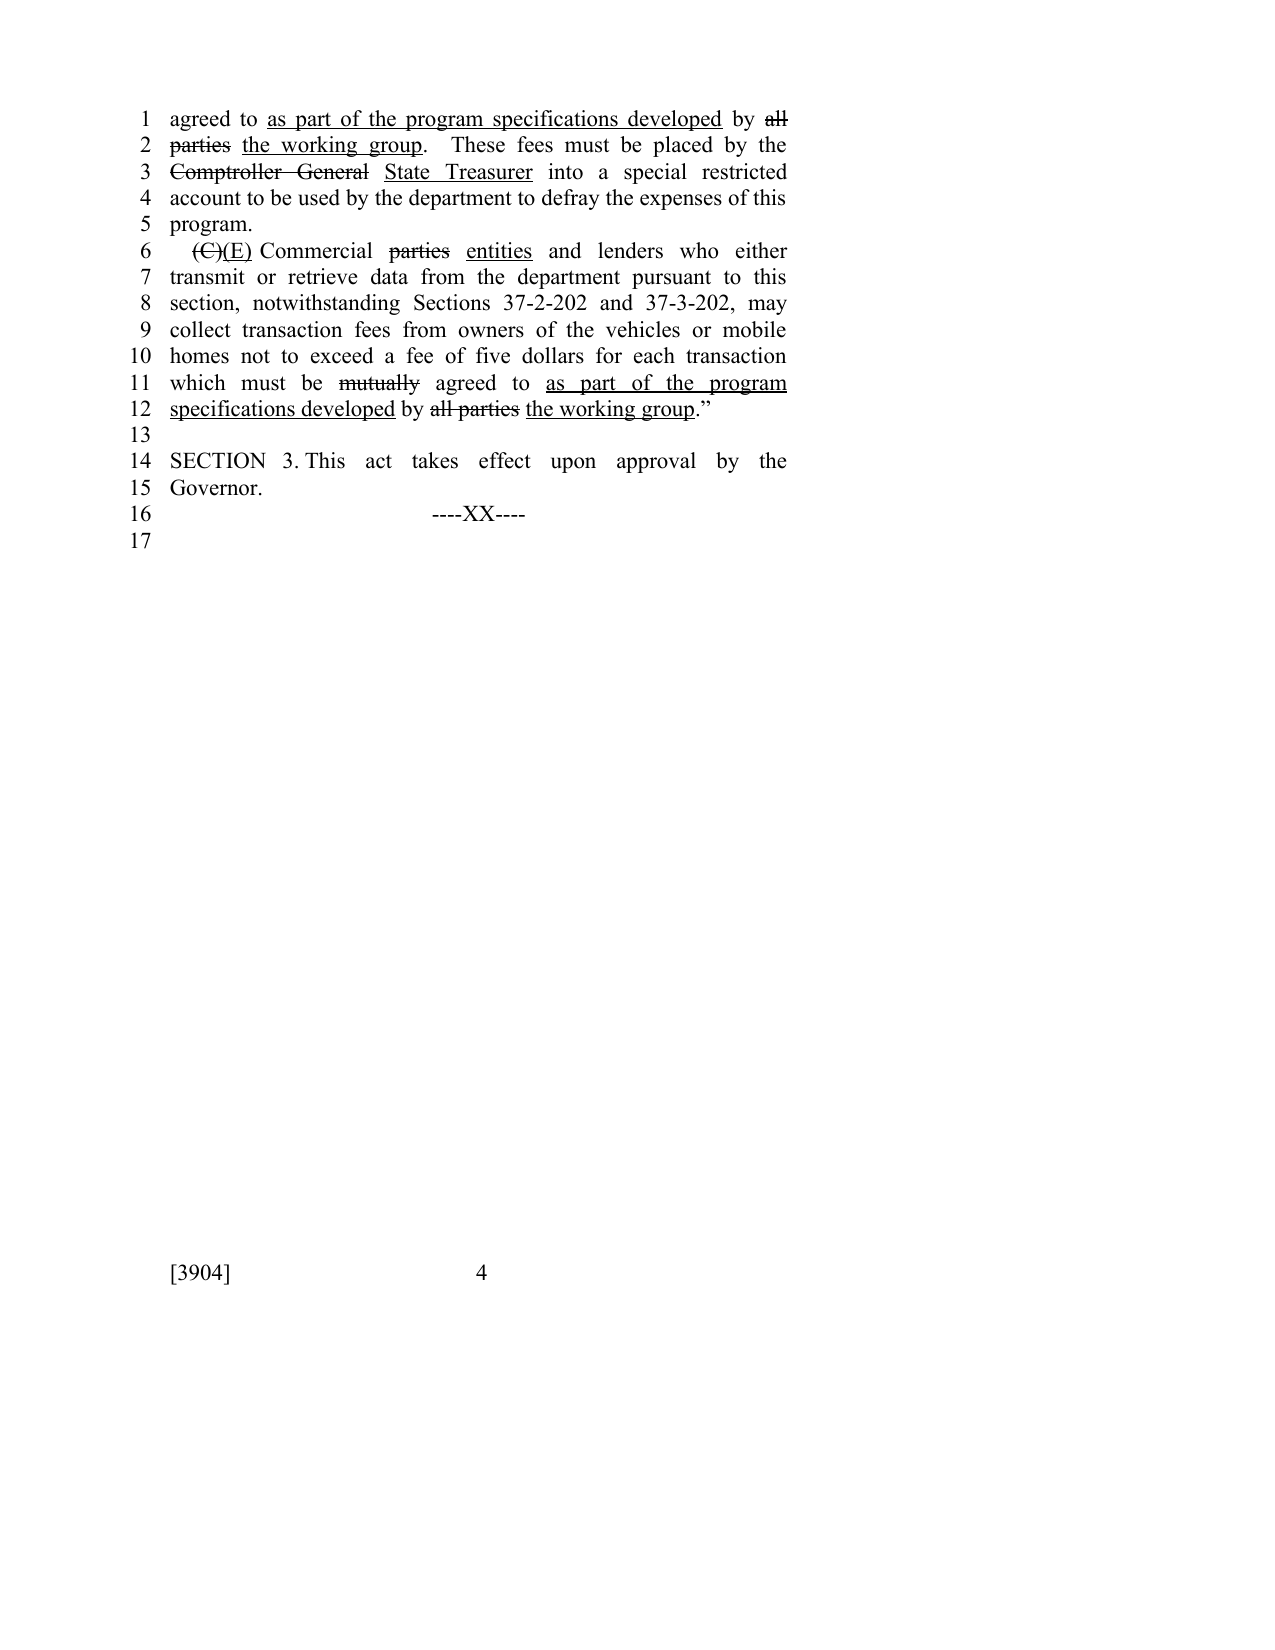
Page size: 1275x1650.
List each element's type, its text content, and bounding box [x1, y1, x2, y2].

text (C)(E) Commercial parties entities and lenders who either transmit or retrieve data from the department pursuant to this section, notwithstanding Sections 37-2-202 and 37-3-202, may collect transaction fees from owners of the vehicles or mobile homes not to exceed a fee of five dollars for each transaction which must be mutually agreed to as part of the program specifications developed by all parties the working group.” [169, 237, 787, 421]
text SECTION 3. This act takes effect upon approval by the Governor. [169, 448, 787, 500]
text ----XX---- [169, 500, 787, 527]
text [169, 105, 787, 237]
